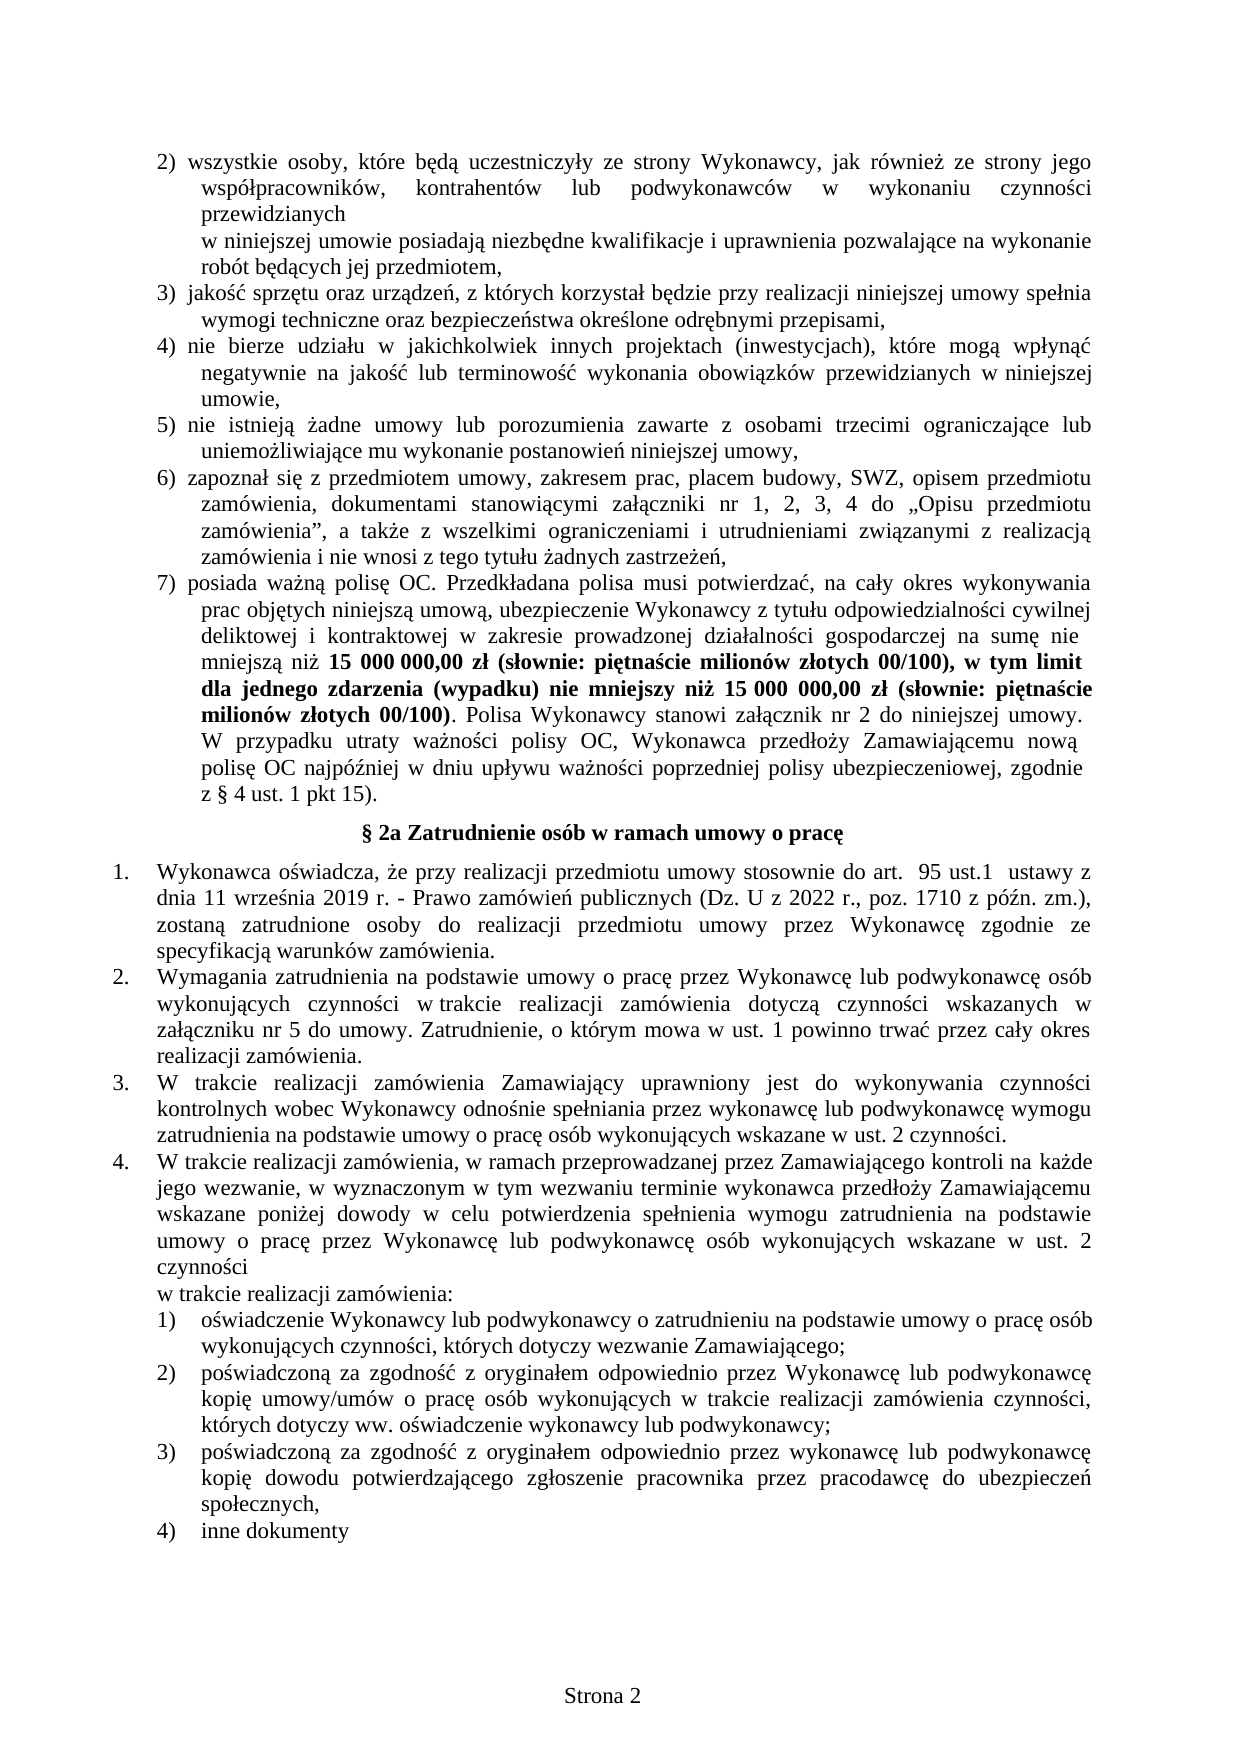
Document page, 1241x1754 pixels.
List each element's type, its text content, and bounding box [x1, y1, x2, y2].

list inne dokumenty [157, 1517, 1093, 1543]
list poświadczoną za zgodność z oryginałem odpowiednio przez Wykonawcę lub podwykonawcę kopię umowy/umów o pracę osób wykonujących w trakcie realizacji zamówienia czynności, których dotyczy ww. oświadczenie wykonawcy lub podwykonawcy; [157, 1359, 1093, 1438]
list zapoznał się z przedmiotem umowy, zakresem prac, placem budowy, SWZ, opisem przedmiotu zamówienia, dokumentami stanowiącymi załączniki nr 1, 2, 3, 4 do „Opisu przedmiotu zamówienia”, a także z wszelkimi ograniczeniami i utrudnieniami związanymi z realizacją zamówienia i nie wnosi z tego tytułu żadnych zastrzeżeń, [157, 464, 1093, 569]
list Wykonawca oświadcza, że przy realizacji przedmiotu umowy stosownie do art. 95 ust.1 ustawy z dnia 11 września 2019 r. - Prawo zamówień publicznych (Dz. U z 2022 r., poz. 1710 z późn. zm.), zostaną zatrudnione osoby do realizacji przedmiotu umowy przez Wykonawcę zgodnie ze specyfikacją warunków zamówienia. [112, 858, 1093, 963]
list wszystkie osoby, które będą uczestniczyły ze strony Wykonawcy, jak również ze strony jego współpracowników, kontrahentów lub podwykonawców w wykonaniu czynności przewidzianych w niniejszej umowie posiadają niezbędne kwalifikacje i uprawnienia pozwalające na wykonanie robót będących jej przedmiotem, [157, 148, 1093, 279]
list W trakcie realizacji zamówienia, w ramach przeprowadzanej przez Zamawiającego kontroli na każde jego wezwanie, w wyznaczonym w tym wezwaniu terminie wykonawca przedłoży Zamawiającemu wskazane poniżej dowody w celu potwierdzenia spełnienia wymogu zatrudnienia na podstawie umowy o pracę przez Wykonawcę lub podwykonawcę osób wykonujących wskazane w ust. 2 czynności w trakcie realizacji zamówienia: [112, 1148, 1093, 1306]
list nie bierze udziału w jakichkolwiek innych projektach (inwestycjach), które mogą wpłynąć negatywnie na jakość lub terminowość wykonania obowiązków przewidzianych w niniejszej umowie, [157, 332, 1093, 411]
list Wymagania zatrudnienia na podstawie umowy o pracę przez Wykonawcę lub podwykonawcę osób wykonujących czynności w trakcie realizacji zamówienia dotyczą czynności wskazanych w załączniku nr 5 do umowy. Zatrudnienie, o którym mowa w ust. 1 powinno trwać przez cały okres realizacji zamówienia. [112, 963, 1093, 1069]
list oświadczenie Wykonawcy lub podwykonawcy o zatrudnieniu na podstawie umowy o pracę osób wykonujących czynności, których dotyczy wezwanie Zamawiającego; [157, 1306, 1093, 1359]
list W trakcie realizacji zamówienia Zamawiający uprawniony jest do wykonywania czynności kontrolnych wobec Wykonawcy odnośnie spełniania przez wykonawcę lub podwykonawcę wymogu zatrudnienia na podstawie umowy o pracę osób wykonujących wskazane w ust. 2 czynności. [112, 1069, 1093, 1148]
list jakość sprzętu oraz urządzeń, z których korzystał będzie przy realizacji niniejszej umowy spełnia wymogi techniczne oraz bezpieczeństwa określone odrębnymi przepisami, [157, 279, 1093, 332]
list poświadczoną za zgodność z oryginałem odpowiednio przez wykonawcę lub podwykonawcę kopię dowodu potwierdzającego zgłoszenie pracownika przez pracodawcę do ubezpieczeń społecznych, [157, 1438, 1093, 1517]
text § 2a Zatrudnienie osób w ramach umowy o pracę [112, 819, 1093, 845]
list nie istnieją żadne umowy lub porozumienia zawarte z osobami trzecimi ograniczające lub uniemożliwiające mu wykonanie postanowień niniejszej umowy, [157, 411, 1093, 464]
list posiada ważną polisę OC. Przedkładana polisa musi potwierdzać, na cały okres wykonywania prac objętych niniejszą umową, ubezpieczenie Wykonawcy z tytułu odpowiedzialności cywilnej deliktowej i kontraktowej w zakresie prowadzonej działalności gospodarczej na sumę nie mniejszą niż 15 000 000,00 zł (słownie: piętnaście milionów złotych 00/100), w tym limit dla jednego zdarzenia (wypadku) nie mniejszy niż 15 000 000,00 zł (słownie: piętnaście milionów złotych 00/100). Polisa Wykonawcy stanowi załącznik nr 2 do niniejszej umowy. W przypadku utraty ważności polisy OC, Wykonawca przedłoży Zamawiającemu nową polisę OC najpóźniej w dniu upływu ważności poprzedniej polisy ubezpieczeniowej, zgodnie z § 4 ust. 1 pkt 15). [157, 569, 1093, 807]
